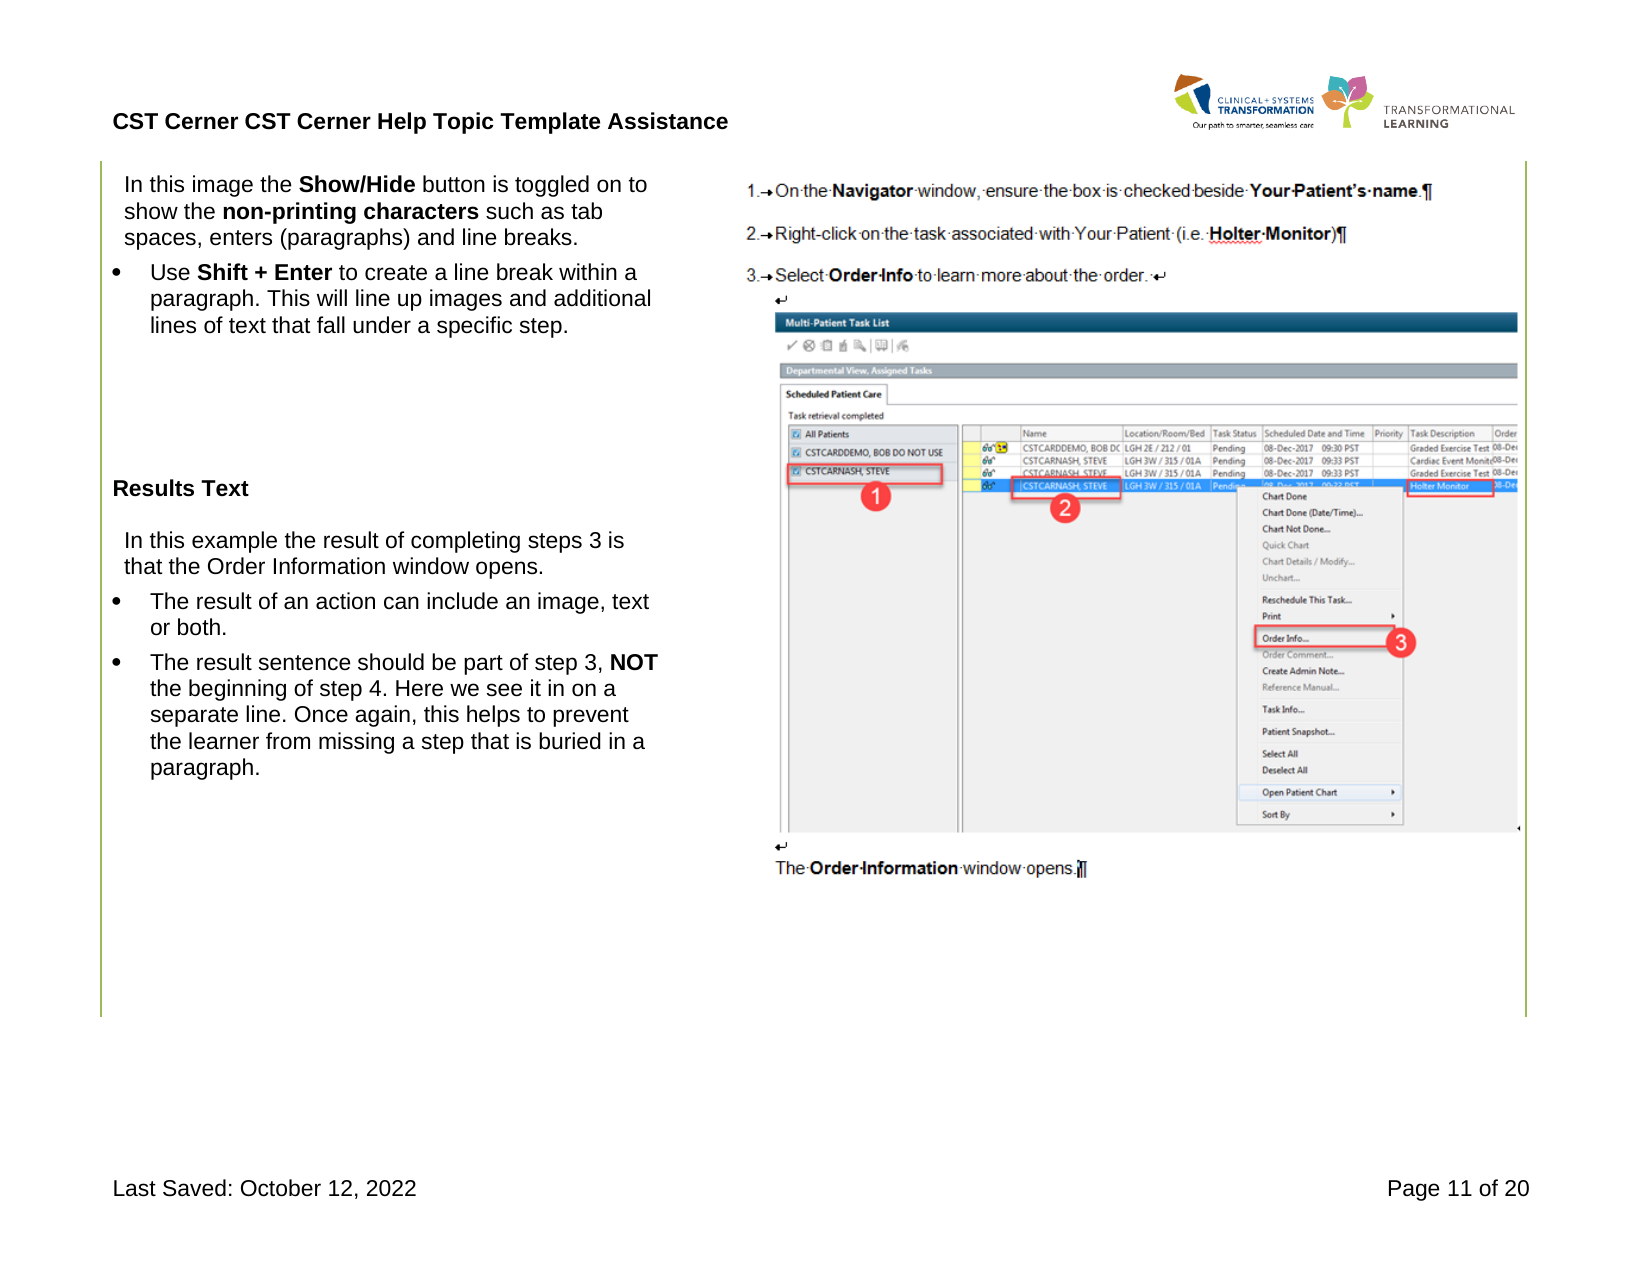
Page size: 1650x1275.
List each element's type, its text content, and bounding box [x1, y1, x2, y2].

picture [1319, 73, 1516, 130]
table_cell In this image the Show/Hide button is toggled on to show the non-printing characters such as tab spaces, enters (paragraphs) and line breaks. Use Shift + Enter to create a line break within a paragraph. This will line up images and additional lines of text that fall under a specific step. Results Text In this example the result of completing steps 3 is that the Order Information window opens. The result of an action can include an image, text or both. The result sentence should be part of step 3, NOT the beginning of step 4. Here we see it in on a separate line. Once again, this helps to prevent the learner from missing a step that is buried in a paragraph. [102, 161, 677, 1017]
picture [700, 171, 1521, 885]
table_cell [677, 161, 1525, 1017]
picture [1174, 73, 1314, 130]
